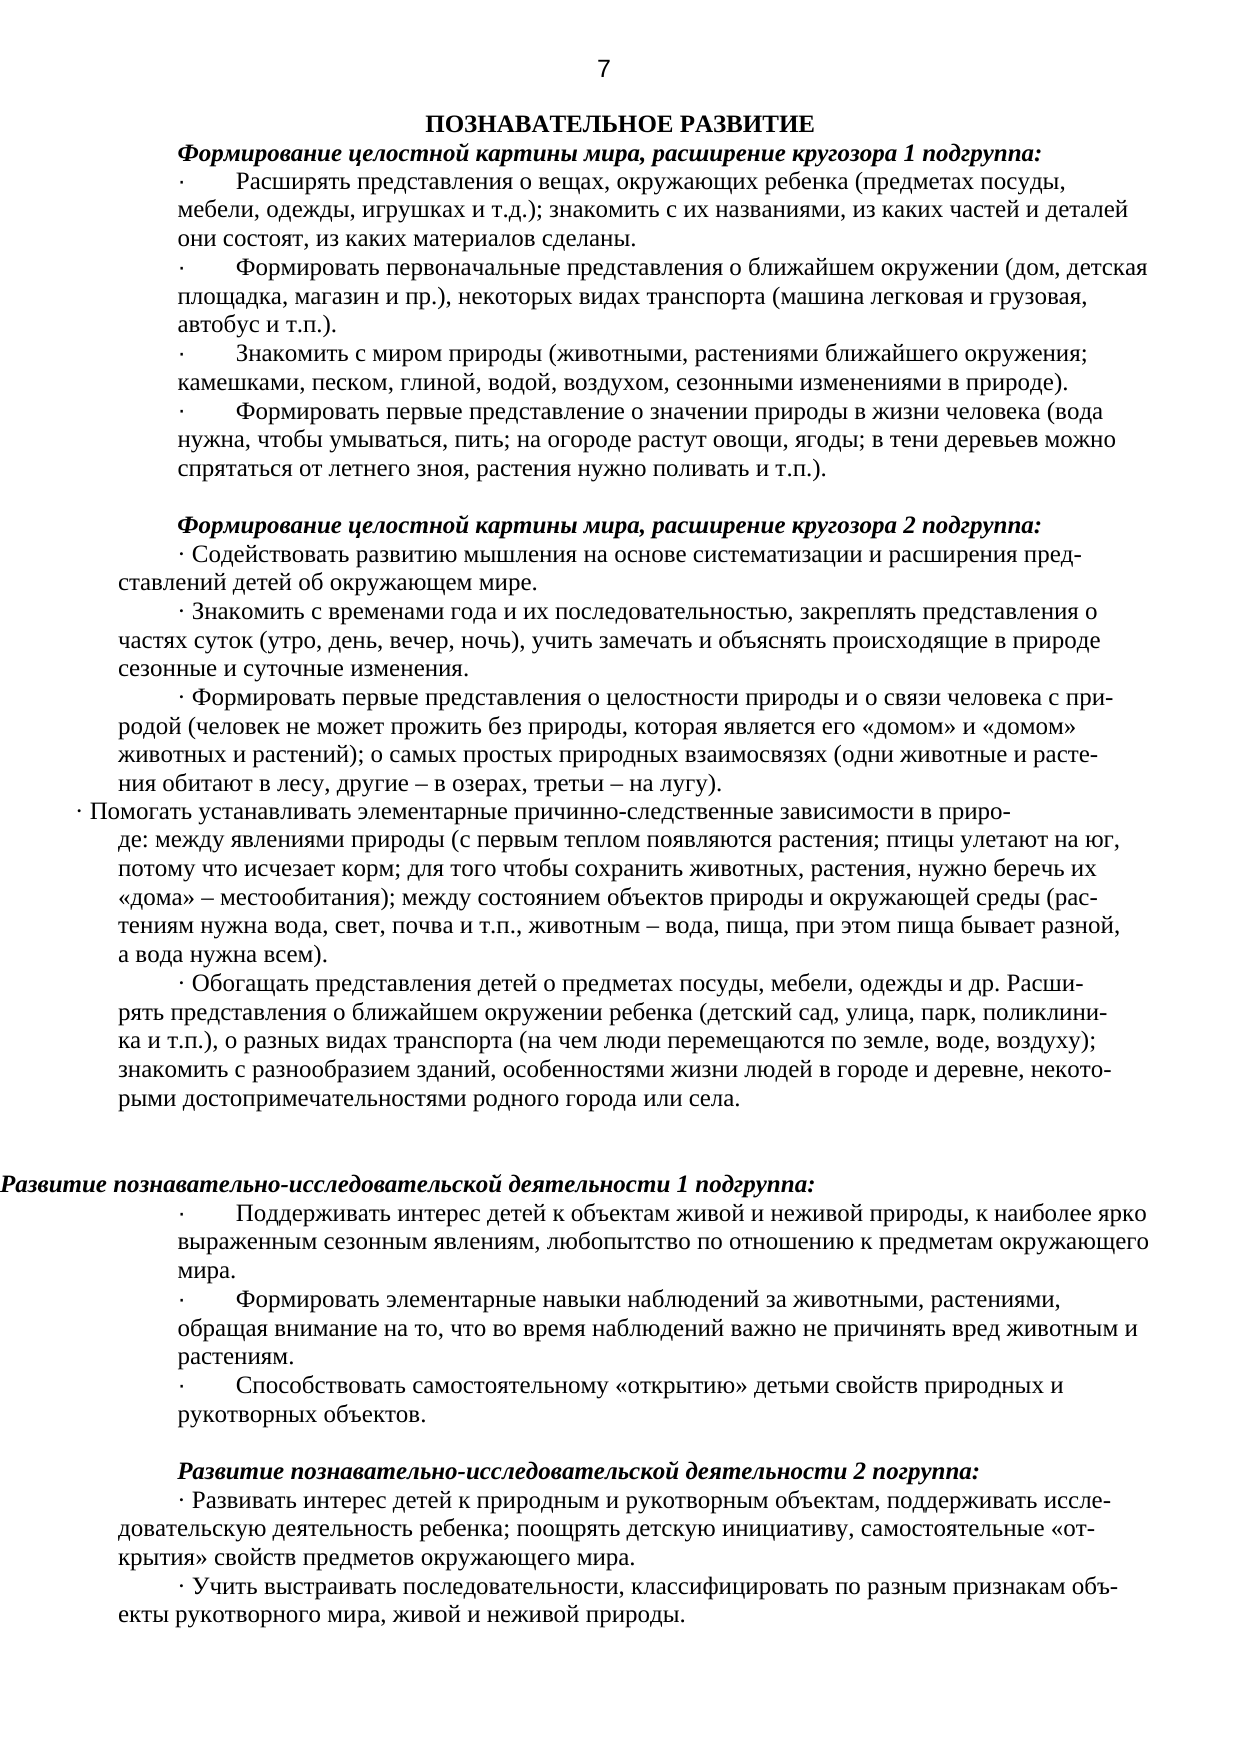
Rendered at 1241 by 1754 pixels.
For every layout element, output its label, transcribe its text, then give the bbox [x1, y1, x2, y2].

text камешками, песком, глиной, водой, воздухом, сезонными изменениями в природе). [177, 368, 1240, 396]
text ния обитают в лесу, другие – в озерах, третьи – на лугу). [118, 768, 1240, 797]
text тениям нужна вода, свет, почва и т.п., животным – вода, пища, при этом пища бывает разной, [118, 911, 1240, 940]
text Поддерживать интерес детей к объектам живой и неживой природы, к наиболее ярко [236, 1198, 1240, 1227]
text а вода нужна всем). [118, 940, 1240, 968]
text · [177, 1284, 234, 1313]
text · [177, 1198, 234, 1227]
text довательскую деятельность ребенка; поощрять детскую инициативу, самостоятельные «от- [118, 1514, 1240, 1542]
text потому что исчезает корм; для того чтобы сохранить животных, растения, нужно беречь их [118, 853, 1240, 882]
text растениям. [177, 1342, 1240, 1371]
text Формировать элементарные навыки наблюдений за животными, растениями, [236, 1284, 1240, 1313]
text · Развивать интерес детей к природным и рукотворным объектам, поддерживать иссле- [177, 1486, 1240, 1514]
text частях суток (утро, день, вечер, ночь), учить замечать и объяснять происходящие в природе [118, 625, 1240, 654]
text Развитие познавательно-исследовательской деятельности 2 погруппа: [177, 1456, 1240, 1486]
text · Формировать первые представления о целостности природы и о связи человека с при- [177, 682, 1240, 711]
text крытия» свойств предметов окружающего мира. [118, 1542, 1240, 1571]
text ставлений детей об окружающем мире. [118, 568, 1240, 597]
text Расширять представления о вещах, окружающих ребенка (предметах посуды, [236, 167, 1240, 195]
text · [177, 1371, 234, 1399]
text де: между явлениями природы (с первым теплом появляются растения; птицы улетают на юг, [118, 825, 1240, 853]
text автобус и т.п.). [177, 310, 1240, 339]
text обращая внимание на то, что во время наблюдений важно не причинять вред животным и [177, 1313, 1240, 1342]
text выраженным сезонным явлениям, любопытство по отношению к предметам окружающего [177, 1227, 1240, 1255]
text рукотворных объектов. [177, 1399, 1240, 1428]
text родой (человек не может прожить без природы, которая является его «домом» и «домом» [118, 711, 1240, 740]
text · [177, 252, 234, 281]
text знакомить с разнообразием зданий, особенностями жизни людей в городе и деревне, некото- [118, 1054, 1240, 1083]
text животных и растений); о самых простых природных взаимосвязях (одни животные и расте- [118, 740, 1240, 768]
text екты рукотворного мира, живой и неживой природы. [118, 1600, 1240, 1629]
text Знакомить с миром природы (животными, растениями ближайшего окружения; [236, 339, 1240, 368]
text нужна, чтобы умываться, пить; на огороде растут овощи, ягоды; в тени деревьев можно [177, 425, 1240, 454]
text площадка, магазин и пр.), некоторых видах транспорта (машина легковая и грузовая, [177, 281, 1240, 310]
text рять представления о ближайшем окружении ребенка (детский сад, улица, парк, поликлини- [118, 997, 1240, 1026]
text Формирование целостной картины мира, расширение кругозора 1 подгруппа: [177, 138, 1240, 167]
text спрятаться от летнего зноя, растения нужно поливать и т.п.). [177, 454, 1240, 482]
text ка и т.п.), о разных видах транспорта (на чем люди перемещаются по земле, воде, воздуху); [118, 1026, 1240, 1054]
text сезонные и суточные изменения. [118, 654, 1240, 682]
text · Содействовать развитию мышления на основе систематизации и расширения пред- [177, 539, 1240, 568]
text · Знакомить с временами года и их последовательностью, закреплять представления о [177, 597, 1240, 625]
text · [177, 396, 234, 425]
text · Учить выстраивать последовательности, классифицировать по разным признакам объ- [177, 1571, 1240, 1600]
text · Помогать устанавливать элементарные причинно-следственные зависимости в приро- [0, 797, 1240, 825]
text Формировать первые представление о значении природы в жизни человека (вода [236, 396, 1240, 425]
text мира. [177, 1255, 1240, 1284]
text Формирование целостной картины мира, расширение кругозора 2 подгруппа: [177, 511, 1240, 539]
text «дома» – местообитания); между состоянием объектов природы и окружающей среды (рас- [118, 882, 1240, 911]
text · Обогащать представления детей о предметах посуды, мебели, одежды и др. Расши- [177, 968, 1240, 997]
text Развитие познавательно-исследовательской деятельности 1 подгруппа: [0, 1169, 1240, 1198]
text 7 [469, 55, 1240, 83]
text · [177, 339, 234, 367]
text они состоят, из каких материалов сделаны. [177, 224, 1240, 252]
text · [177, 167, 234, 195]
text рыми достопримечательностями родного города или села. [118, 1083, 1240, 1112]
text мебели, одежды, игрушках и т.д.); знакомить с их названиями, из каких частей и деталей [177, 195, 1240, 224]
text ПОЗНАВАТЕЛЬНОЕ РАЗВИТИЕ [0, 110, 1240, 138]
text Способствовать самостоятельному «открытию» детьми свойств природных и [236, 1371, 1240, 1399]
text Формировать первоначальные представления о ближайшем окружении (дом, детская [236, 252, 1240, 281]
